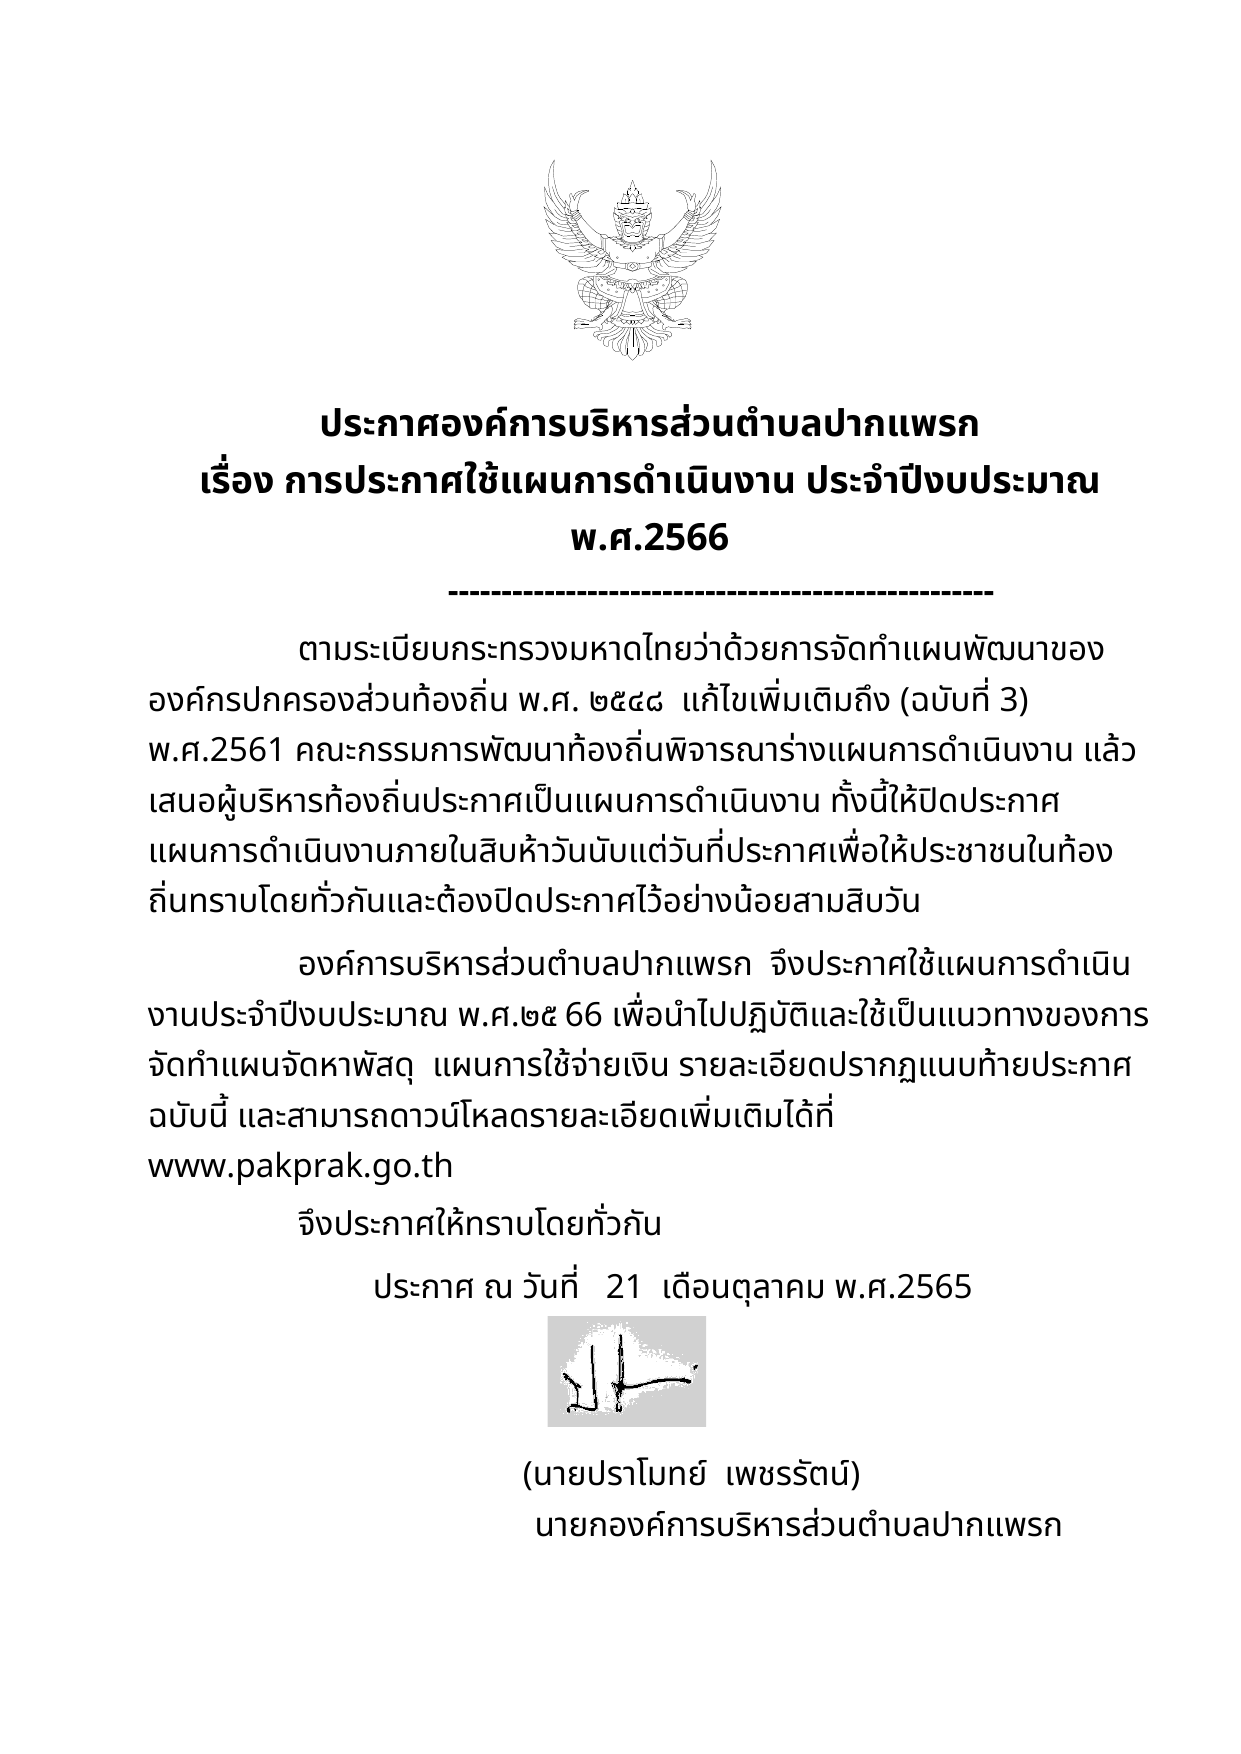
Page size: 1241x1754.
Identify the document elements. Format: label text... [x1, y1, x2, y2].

text จึงประกาศให้ทราบโดยทั่วกัน [148, 1200, 1152, 1251]
text ประกาศองค์การบริหารส่วนตำบลปากแพรก [148, 397, 1152, 453]
text องค์การบริหารส่วนตำบลปากแพรก จึงประกาศใช้แผนการดำเนินงานประจำปีงบประมาณ พ.ศ.๒๕66 เพื่อนำไปปฏิบัติและใช้เป็นแนวทางของการจัดทำแผนจัดหาพัสดุ แผนการใช้จ่ายเงิน รายละเอียดปรากฏแนบท้ายประกาศฉบับนี้ และสามารถดาวน์โหลดรายละเอียดเพิ่มเติมได้ที่ www.pakprak.go.th [148, 940, 1152, 1188]
text เรื่อง การประกาศใช้แผนการดำเนินงาน ประจำปีงบประมาณ พ.ศ.2566 [148, 453, 1152, 567]
text ตามระเบียบกระทรวงมหาดไทยว่าด้วยการจัดทำแผนพัฒนาขององค์กรปกครองส่วนท้องถิ่น พ.ศ. ๒๕๔๘ แก้ไขเพิ่มเติมถึง (ฉบับที่ 3) พ.ศ.2561 คณะกรรมการพัฒนาท้องถิ่นพิจารณาร่างแผนการดำเนินงาน แล้วเสนอผู้บริหารท้องถิ่นประกาศเป็นแผนการดำเนินงาน ทั้งนี้ให้ปิดประกาศแผนการดำเนินงานภายในสิบห้าวันนับแต่วันที่ประกาศเพื่อให้ประชาชนในท้องถิ่นทราบโดยทั่วกันและต้องปิดประกาศไว้อย่างน้อยสามสิบวัน [148, 625, 1152, 928]
text --------------------------------------------------- [148, 567, 1152, 612]
text ประกาศ ณ วันที่ 21 เดือนตุลาคม พ.ศ.2565 [298, 1263, 1152, 1314]
text (นายปราโมทย์ เพชรรัตน์) นายกองค์การบริหารส่วนตำบลปากแพรก [223, 1450, 1152, 1551]
